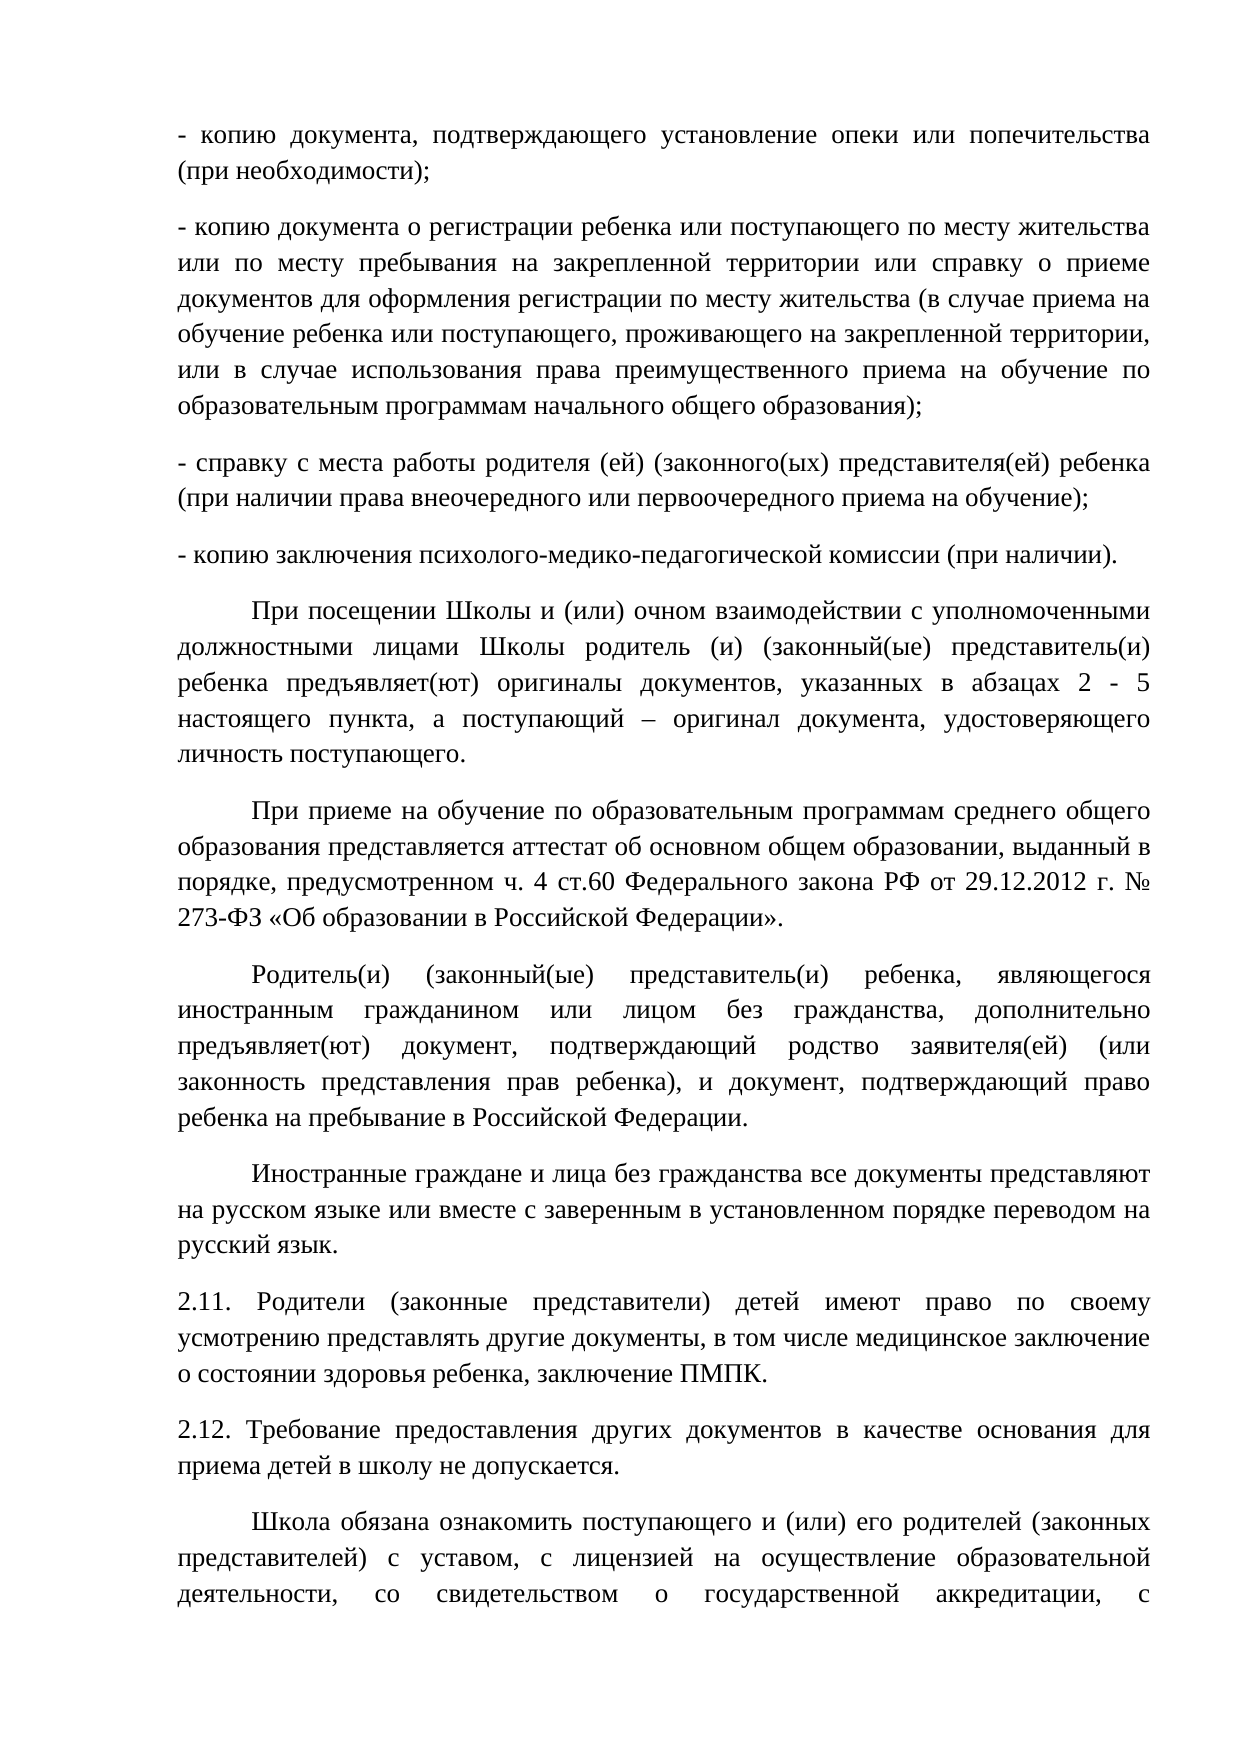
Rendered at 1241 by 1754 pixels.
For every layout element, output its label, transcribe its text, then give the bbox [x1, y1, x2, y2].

text - копию документа о регистрации ребенка или поступающего по месту жительства или по месту пребывания на закрепленной территории или справку о приеме документов для оформления регистрации по месту жительства (в случае приема на обучение ребенка или поступающего, проживающего на закрепленной территории, или в случае использования права преимущественного приема на обучение по образовательным программам начального общего образования); [177, 210, 1152, 420]
text 2.12. Требование предоставления других документов в качестве основания для приема детей в школу не допускается. [177, 1413, 1152, 1480]
text 2.11. Родители (законные представители) детей имеют право по своему усмотрению представлять другие документы, в том числе медицинское заключение о состоянии здоровья ребенка, заключение ПМПК. [177, 1285, 1152, 1388]
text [177, 1506, 1152, 1608]
text - справку с места работы родителя (ей) (законного(ых) представителя(ей) ребенка (при наличии права внеочередного или первоочередного приема на обучение); [177, 446, 1152, 512]
text - копию документа, подтверждающего установление опеки или попечительства (при необходимости); [177, 118, 1152, 185]
text Родитель(и) (законный(ые) представитель(и) ребенка, являющегося иностранным гражданином или лицом без гражданства, дополнительно предъявляет(ют) документ, подтверждающий родство заявителя(ей) (или законность представления прав ребенка), и документ, подтверждающий право ребенка на пребывание в Российской Федерации. [177, 958, 1152, 1132]
text Иностранные граждане и лица без гражданства все документы представляют на русском языке или вместе с заверенным в установленном порядке переводом на русский язык. [177, 1157, 1152, 1260]
text При посещении Школы и (или) очном взаимодействии с уполномоченными должностными лицами Школы родитель (и) (законный(ые) представитель(и) ребенка предъявляет(ют) оригиналы документов, указанных в абзацах 2 - 5 настоящего пункта, а поступающий – оригинал документа, удостоверяющего личность поступающего. [177, 594, 1152, 768]
text При приеме на обучение по образовательным программам среднего общего образования представляется аттестат об основном общем образовании, выданный в порядке, предусмотренном ч. 4 ст.60 Федерального закона РФ от 29.12.2012 г. № 273-ФЗ «Об образовании в Российской Федерации». [177, 794, 1152, 932]
text - копию заключения психолого-медико-педагогической комиссии (при наличии). [177, 538, 1152, 569]
